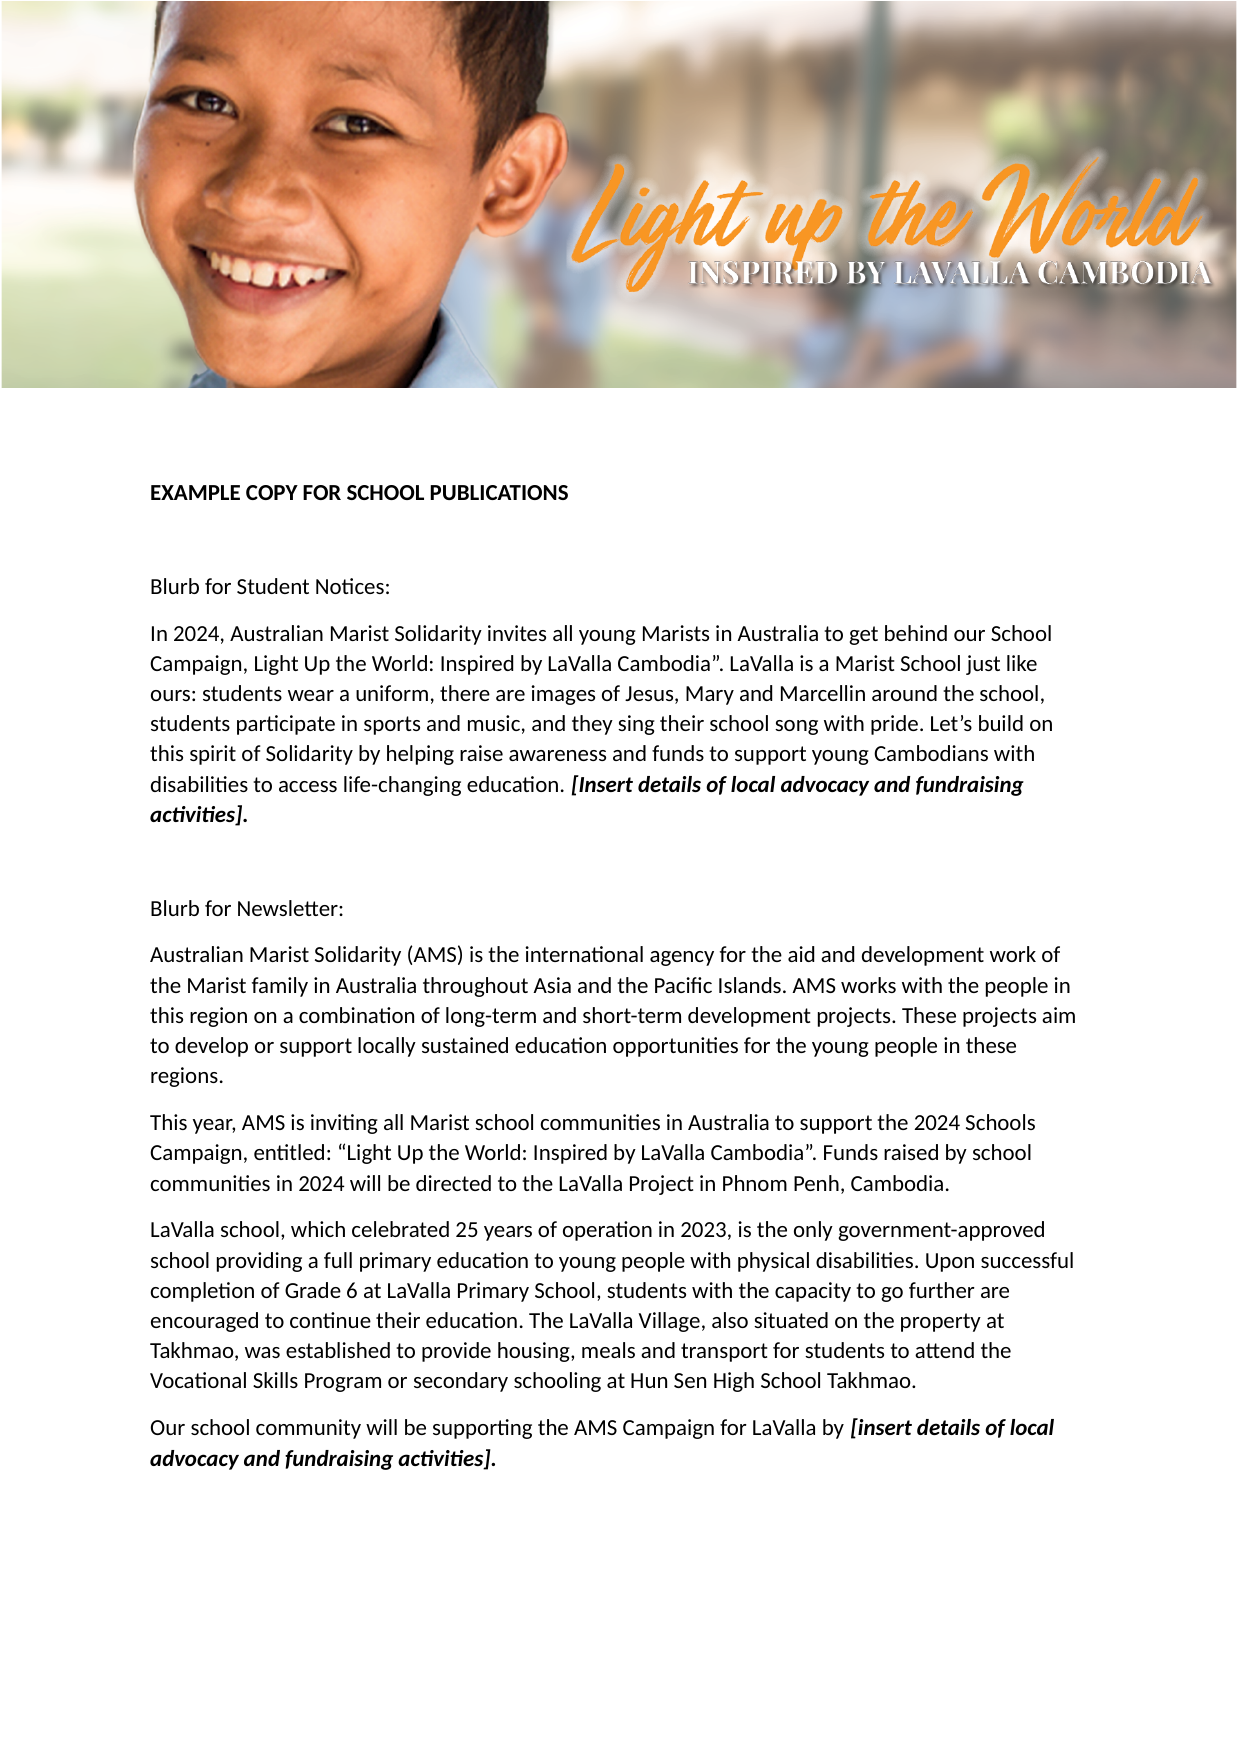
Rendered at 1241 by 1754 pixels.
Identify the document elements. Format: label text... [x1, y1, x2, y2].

text In 2024, Australian Marist Solidarity invites all young Marists in Australia to get behind our School Campaign, Light Up the World: Inspired by LaValla Cambodia”. LaValla is a Marist School just like ours: students wear a uniform, there are images of Jesus, Mary and Marcellin around the school, students participate in sports and music, and they sing their school song with pride. Let’s build on this spirit of Solidarity by helping raise awareness and funds to support young Cambodians with disabilities to access life-changing education. [Insert details of local advocacy and fundraising activities]. [150, 619, 1090, 828]
picture [1, 1, 1237, 388]
text Blurb for Student Notices: [150, 572, 1090, 600]
text EXAMPLE COPY FOR SCHOOL PUBLICATIONS [150, 478, 1090, 506]
text Our school community will be supporting the AMS Campaign for LaValla by [insert details of local advocacy and fundraising activities]. [150, 1413, 1090, 1472]
text This year, AMS is inviting all Marist school communities in Australia to support the 2024 Schools Campaign, entitled: “Light Up the World: Inspired by LaValla Cambodia”. Funds raised by school communities in 2024 will be directed to the LaValla Project in Phnom Penh, Cambodia. [150, 1108, 1090, 1197]
text Blurb for Newsletter: [150, 894, 1090, 922]
text LaValla school, which celebrated 25 years of operation in 2023, is the only government-approved school providing a full primary education to young people with physical disabilities. Upon successful completion of Grade 6 at LaValla Primary School, students with the capacity to go further are encouraged to continue their education. The LaValla Village, also situated on the property at Takhmao, was established to provide housing, meals and transport for students to attend the Vocational Skills Program or secondary schooling at Hun Sen High School Takhmao. [150, 1216, 1090, 1395]
text Australian Marist Solidarity (AMS) is the international agency for the aid and development work of the Marist family in Australia throughout Asia and the Pacific Islands. AMS works with the people in this region on a combination of long-term and short-term development projects. These projects aim to develop or support locally sustained education opportunities for the young people in these regions. [150, 941, 1090, 1089]
